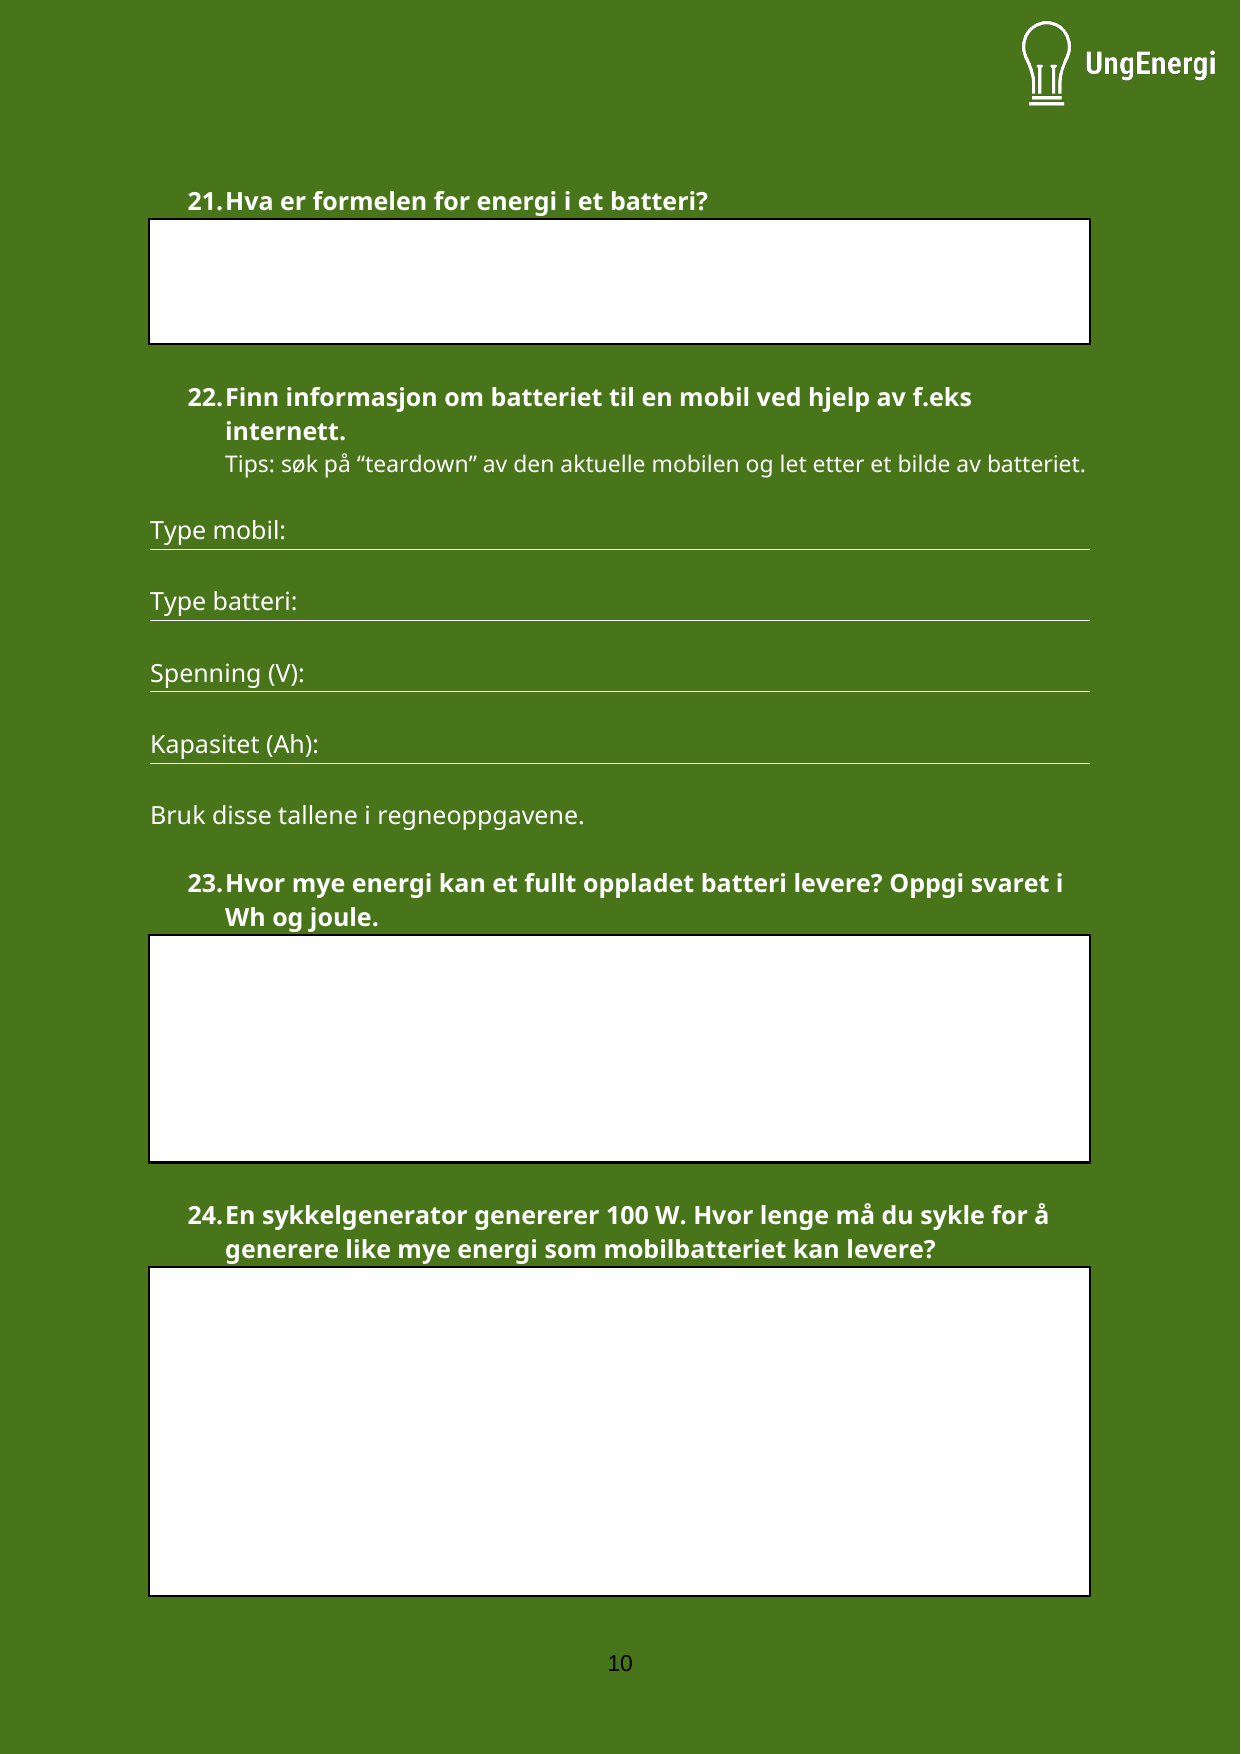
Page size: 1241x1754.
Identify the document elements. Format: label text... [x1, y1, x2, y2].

list Finn informasjon om batteriet til en mobil ved hjelp av f.eks internett. [187, 379, 1090, 447]
list Hva er formelen for energi i et batteri? [187, 184, 1090, 218]
picture [1020, 19, 1217, 107]
text Type mobil: [150, 513, 1090, 549]
text Type batteri: [150, 584, 1090, 620]
text Spenning (V): [150, 655, 1090, 691]
table_header [150, 1268, 1089, 1595]
table_header [150, 220, 1089, 343]
text Bruk disse tallene i regneoppgavene. [150, 798, 1090, 832]
list En sykkelgenerator genererer 100 W. Hvor lenge må du sykle for å generere like mye energi som mobilbatteriet kan levere? [187, 1197, 1090, 1266]
table_header [150, 936, 1089, 1161]
text Kapasitet (Ah): [150, 727, 1090, 763]
text Tips: søk på “teardown” av den aktuelle mobilen og let etter et bilde av batteriet. [225, 447, 1090, 479]
list Hvor mye energi kan et fullt oppladet batteri levere? Oppgi svaret i Wh og joule. [187, 866, 1090, 934]
